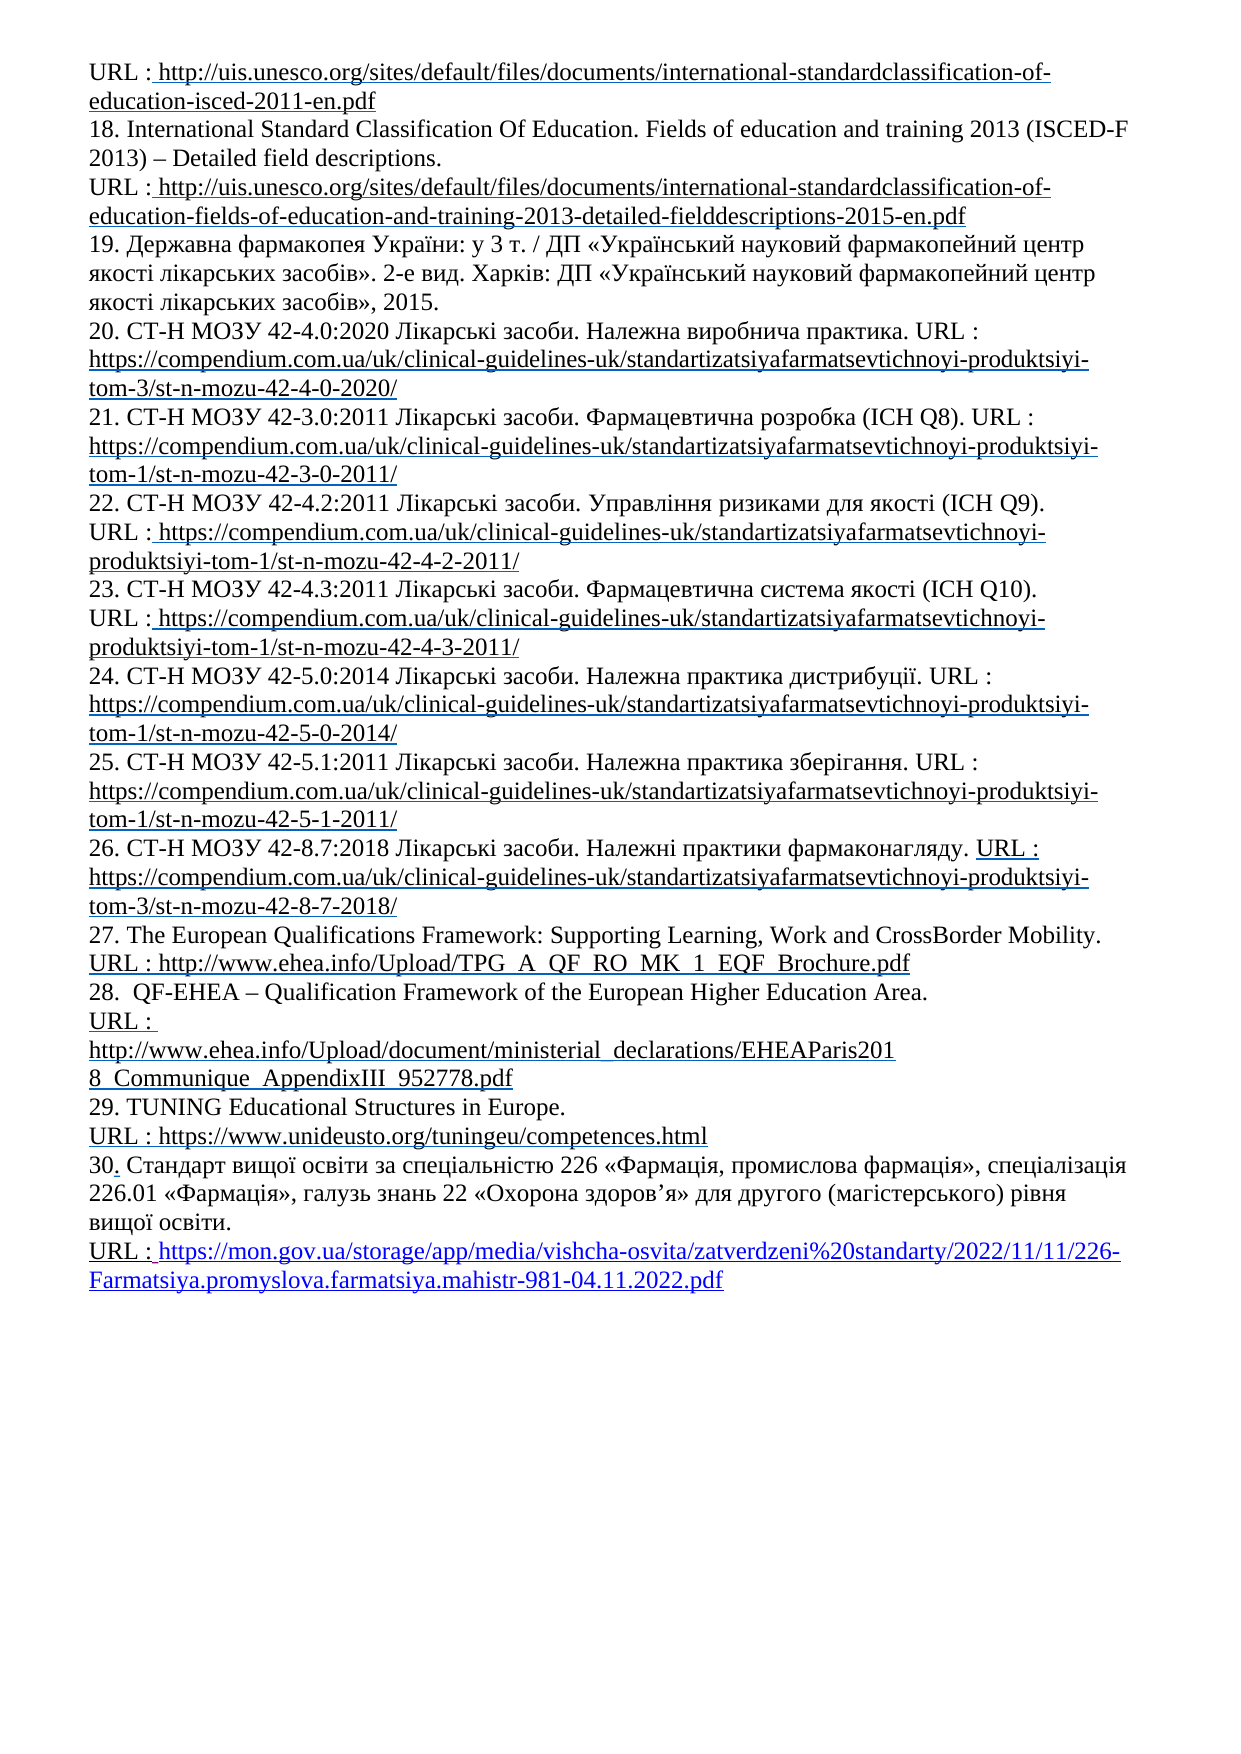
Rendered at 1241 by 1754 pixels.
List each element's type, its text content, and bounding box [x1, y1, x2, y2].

list СТ-Н МОЗУ 42-3.0:2011 Лікарські засоби. Фармацевтична розробка (ICH Q8). URL : https://compendium.com.ua/uk/clinical-guidelines-uk/standartizatsiyafarmatsevtichnoyi-produktsiyi- tom-1/st-n-mozu-42-3-0-2011/ [89, 402, 1099, 488]
list СТ-Н МОЗУ 42-4.0:2020 Лікарські засоби. Належна виробнича практика. URL : https://compendium.com.ua/uk/clinical-guidelines-uk/standartizatsiyafarmatsevtichnoyi-produktsiyi- tom-3/st-n-mozu-42-4-0-2020/ [89, 316, 1099, 402]
text URL : https://mon.gov.ua/storage/app/media/vishcha-osvita/zatverdzeni%20standarty/2022/11/11/226- Farmatsiya.promyslova.farmatsiya.mahistr-981-04.11.2022.pdf [89, 1236, 1121, 1293]
list Державна фармакопея України: у 3 т. / ДП «Український науковий фармакопейний центр якості лікарських засобів». 2-е вид. Харків: ДП «Український науковий фармакопейний центр якості лікарських засобів», 2015. [89, 229, 1096, 316]
text URL : https://www.unideusto.org/tuningeu/competences.html [89, 1121, 1163, 1150]
list СТ-Н МОЗУ 42-5.1:2011 Лікарські засоби. Належна практика зберігання. URL : https://compendium.com.ua/uk/clinical-guidelines-uk/standartizatsiyafarmatsevtichnoyi-produktsiyi- tom-1/st-n-mozu-42-5-1-2011/ [89, 747, 1099, 833]
text 226.01 «Фармація», галузь знань 22 «Охорона здоров’я» для другого (магістерського) рівня вищої освіти. [89, 1178, 1068, 1236]
list СТ-Н МОЗУ 42-5.0:2014 Лікарські засоби. Належна практика дистрибуції. URL : https://compendium.com.ua/uk/clinical-guidelines-uk/standartizatsiyafarmatsevtichnoyi-produktsiyi- tom-1/st-n-mozu-42-5-0-2014/ [89, 661, 1099, 747]
list International Standard Classification Of Education. Fields of education and training 2013 (ISCED-F 2013) – Detailed field descriptions. [89, 114, 1129, 172]
text URL : http://uis.unesco.org/sites/default/files/documents/international-standardclassification-of- education-fields-of-education-and-training-2013-detailed-fielddescriptions-2015-en.pdf [89, 172, 1051, 229]
list The European Qualifications Framework: Supporting Learning, Work and CrossBorder Mobility. URL : http://www.ehea.info/Upload/TPG_A_QF_RO_MK_1_EQF_Brochure.pdf [89, 920, 1102, 977]
list QF-EHEA – Qualification Framework of the European Higher Education Area. URL : http://www.ehea.info/Upload/document/ministerial_declarations/EHEAParis201 8_Communique_AppendixIII_952778.pdf [89, 977, 965, 1092]
list СТ-Н МОЗУ 42-4.3:2011 Лікарські засоби. Фармацевтична система якості (ICH Q10). URL : https://compendium.com.ua/uk/clinical-guidelines-uk/standartizatsiyafarmatsevtichnoyi- produktsiyi-tom-1/st-n-mozu-42-4-3-2011/ [89, 574, 1046, 661]
list Стандарт вищої освіти за спеціальністю 226 «Фармація, промислова фармація», спеціалізація [89, 1150, 1163, 1178]
text URL : http://uis.unesco.org/sites/default/files/documents/international-standardclassification-of- education-isced-2011-en.pdf [89, 57, 1051, 114]
list TUNING Educational Structures in Europe. [89, 1092, 1163, 1121]
list СТ-Н МОЗУ 42-4.2:2011 Лікарські засоби. Управління ризиками для якості (ICH Q9). URL : https://compendium.com.ua/uk/clinical-guidelines-uk/standartizatsiyafarmatsevtichnoyi- produktsiyi-tom-1/st-n-mozu-42-4-2-2011/ [89, 488, 1046, 574]
list СТ-Н МОЗУ 42-8.7:2018 Лікарські засоби. Належні практики фармаконагляду. URL : https://compendium.com.ua/uk/clinical-guidelines-uk/standartizatsiyafarmatsevtichnoyi-produktsiyi- tom-3/st-n-mozu-42-8-7-2018/ [89, 833, 1099, 920]
